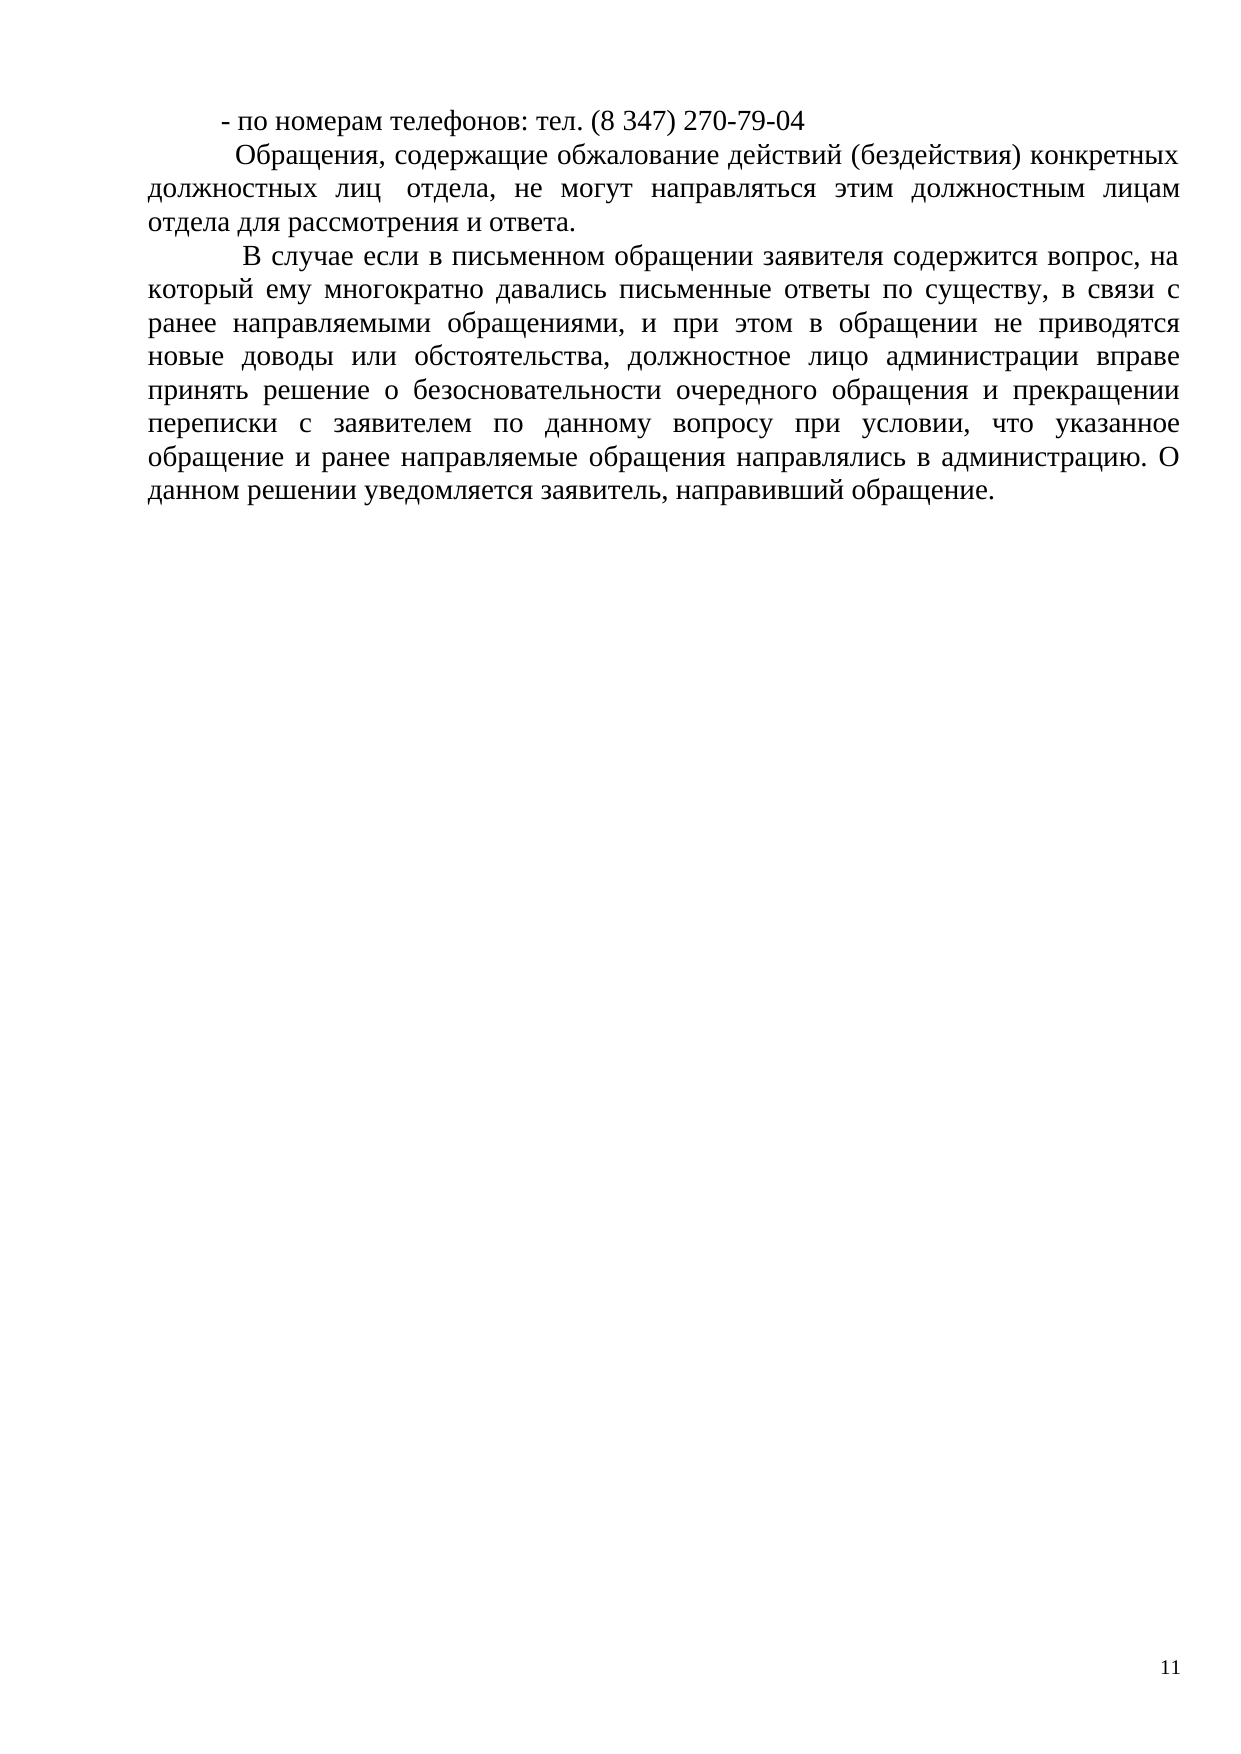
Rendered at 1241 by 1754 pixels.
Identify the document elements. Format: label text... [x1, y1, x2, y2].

text Обращения, содержащие обжалование действий (бездействия) конкретных должностных лиц отдела, не могут направляться этим должностным лицам отдела для рассмотрения и ответа. [148, 137, 1181, 238]
text В случае если в письменном обращении заявителя содержится вопрос, на который ему многократно давались письменные ответы по существу, в связи с ранее направляемыми обращениями, и при этом в обращении не приводятся новые доводы или обстоятельства, должностное лицо администрации вправе принять решение о безосновательности очередного обращения и прекращении переписки с заявителем по данному вопросу при условии, что указанное обращение и ранее направляемые обращения направлялись в администрацию. О данном решении уведомляется заявитель, направивший обращение. [148, 238, 1181, 506]
text - по номерам телефонов: тел. (8 347) 270-79-04 [148, 103, 1181, 137]
